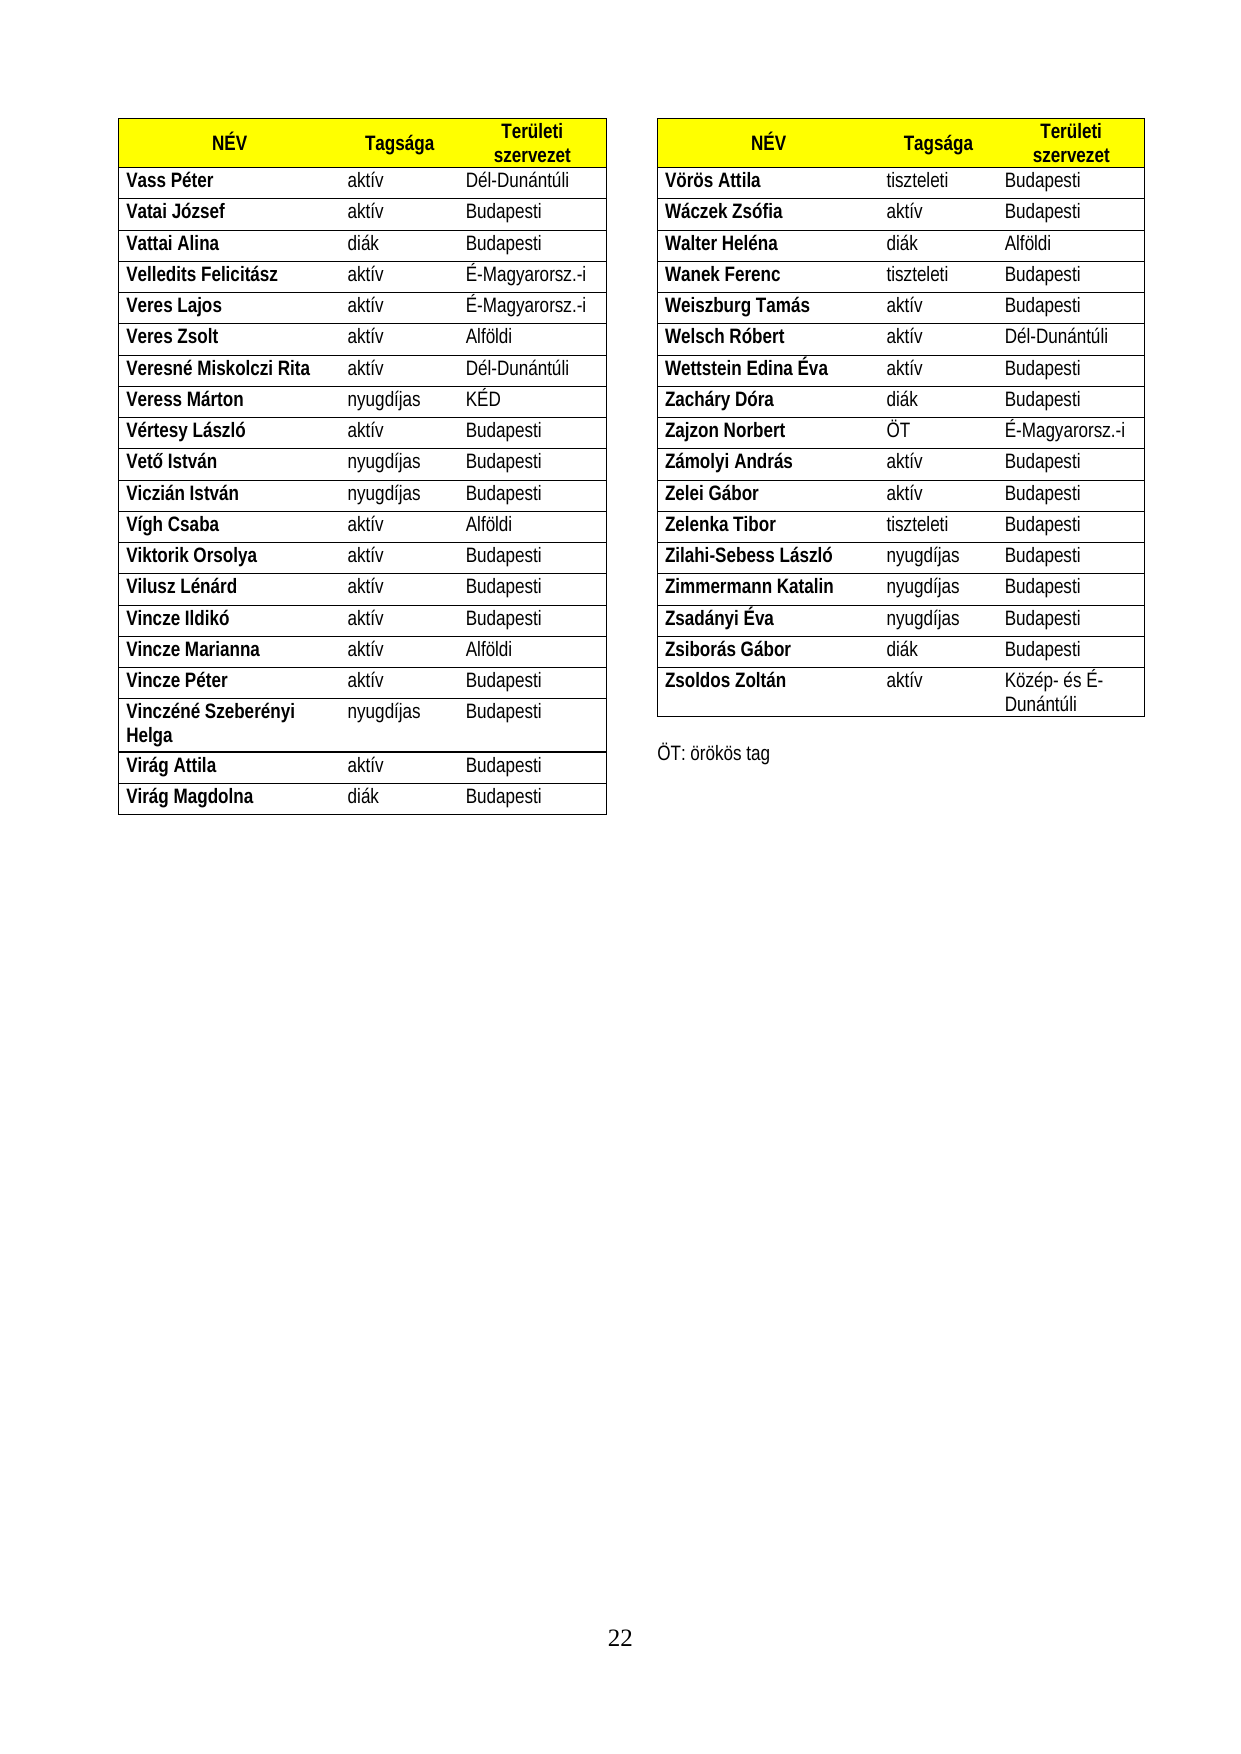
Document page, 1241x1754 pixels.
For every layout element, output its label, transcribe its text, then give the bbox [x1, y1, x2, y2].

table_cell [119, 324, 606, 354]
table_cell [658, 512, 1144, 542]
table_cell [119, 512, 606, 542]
text ÖT: örökös tag [657, 717, 1122, 765]
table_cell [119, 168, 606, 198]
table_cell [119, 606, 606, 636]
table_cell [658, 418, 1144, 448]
table_header Tagsága [340, 119, 458, 167]
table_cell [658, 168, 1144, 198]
table_header Területi szervezet [458, 119, 606, 167]
table_header Tagsága [879, 119, 997, 167]
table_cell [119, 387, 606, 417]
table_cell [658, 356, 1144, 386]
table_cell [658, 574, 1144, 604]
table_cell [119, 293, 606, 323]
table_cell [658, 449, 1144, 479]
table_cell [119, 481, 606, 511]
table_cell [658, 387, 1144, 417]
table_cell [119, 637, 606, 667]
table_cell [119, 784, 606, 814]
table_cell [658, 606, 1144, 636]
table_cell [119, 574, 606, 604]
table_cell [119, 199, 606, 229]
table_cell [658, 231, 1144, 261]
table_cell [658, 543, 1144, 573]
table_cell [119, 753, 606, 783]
table_header Területi szervezet [997, 119, 1144, 167]
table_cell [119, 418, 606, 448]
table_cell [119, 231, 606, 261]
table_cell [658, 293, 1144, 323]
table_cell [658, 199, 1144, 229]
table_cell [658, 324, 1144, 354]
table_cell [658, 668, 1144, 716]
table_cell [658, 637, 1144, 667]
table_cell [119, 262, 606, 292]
table_header NÉV [119, 119, 340, 167]
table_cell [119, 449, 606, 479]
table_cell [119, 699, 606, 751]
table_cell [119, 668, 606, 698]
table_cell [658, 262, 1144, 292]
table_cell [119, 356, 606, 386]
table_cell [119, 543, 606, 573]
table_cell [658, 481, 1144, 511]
table_header NÉV [658, 119, 879, 167]
